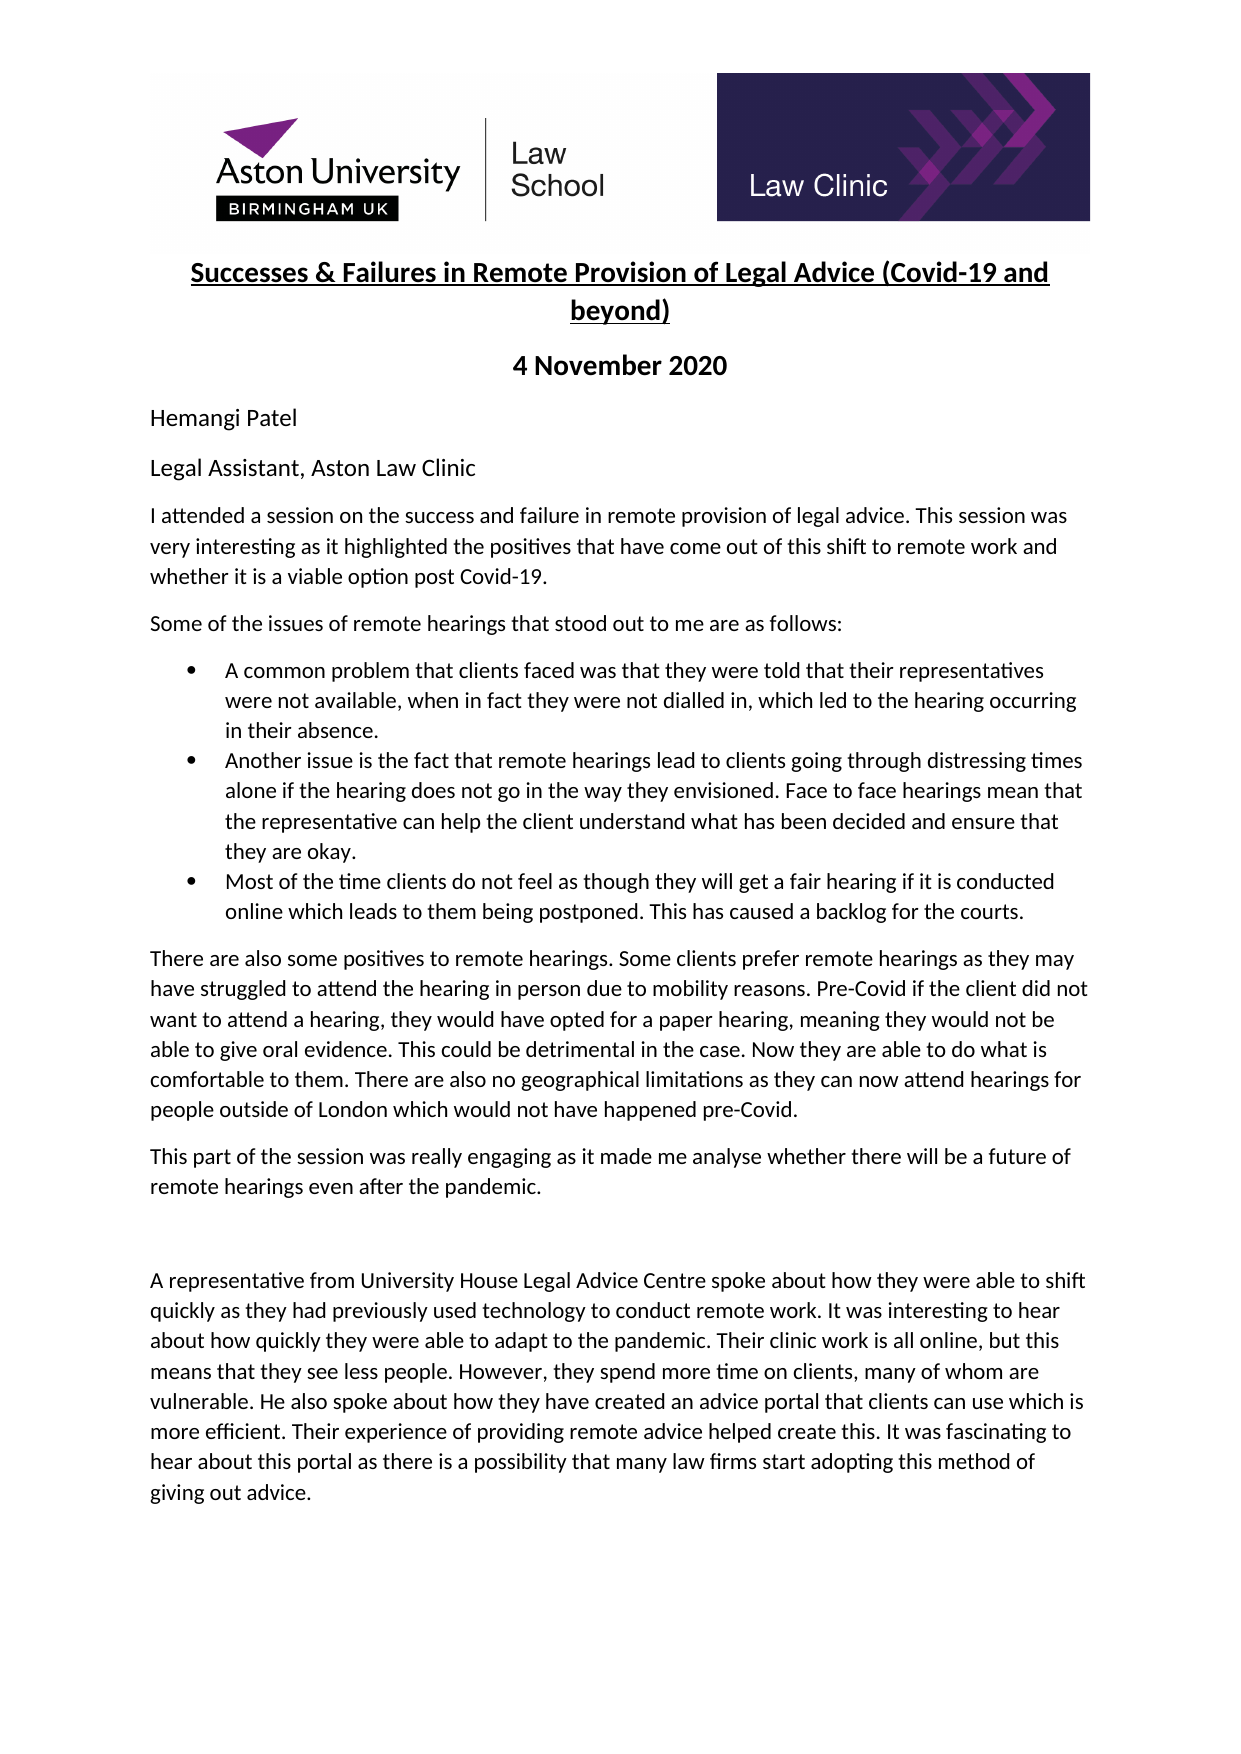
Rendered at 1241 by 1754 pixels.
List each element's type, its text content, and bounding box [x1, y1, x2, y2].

list Most of the time clients do not feel as though they will get a fair hearing if it is conducted online which leads to them being postponed. This has caused a backlog for the courts. [187, 867, 1090, 926]
text Hemangi Patel [150, 402, 1090, 433]
text There are also some positives to remote hearings. Some clients prefer remote hearings as they may have struggled to attend the hearing in person due to mobility reasons. Pre-Covid if the client did not want to attend a hearing, they would have opted for a paper hearing, meaning they would not be able to give oral evidence. This could be detrimental in the case. Now they are able to do what is comfortable to them. There are also no geographical limitations as they can now attend hearings for people outside of London which would not have happened pre-Covid. [150, 944, 1090, 1123]
list Another issue is the fact that remote hearings lead to clients going through distressing times alone if the hearing does not go in the way they envisioned. Face to face hearings mean that the representative can help the client understand what has been decided and ensure that they are okay. [187, 746, 1090, 865]
list A common problem that clients faced was that they were told that their representatives were not available, when in fact they were not dialled in, which led to the hearing occurring in their absence. [187, 656, 1090, 744]
text 4 November 2020 [150, 347, 1090, 383]
text I attended a session on the success and failure in remote provision of legal advice. This session was very interesting as it highlighted the positives that have come out of this shift to remote work and whether it is a viable option post Covid-19. [150, 502, 1090, 590]
picture [150, 73, 1091, 254]
text This part of the session was really engaging as it made me analyse whether there will be a future of remote hearings even after the pandemic. [150, 1142, 1090, 1201]
text Some of the issues of remote hearings that stood out to me are as follows: [150, 609, 1090, 637]
text Legal Assistant, Aston Law Clinic [150, 452, 1090, 483]
text A representative from University House Legal Advice Centre spoke about how they were able to shift quickly as they had previously used technology to conduct remote work. It was interesting to hear about how quickly they were able to adapt to the pandemic. Their clinic work is all online, but this means that they see less people. However, they spend more time on clients, many of whom are vulnerable. He also spoke about how they have created an advice portal that clients can use which is more efficient. Their experience of providing remote advice helped create this. It was fascinating to hear about this portal as there is a possibility that many law firms start adopting this method of giving out advice. [150, 1266, 1090, 1506]
text Successes & Failures in Remote Provision of Legal Advice (Covid-19 and beyond) [150, 254, 1090, 328]
